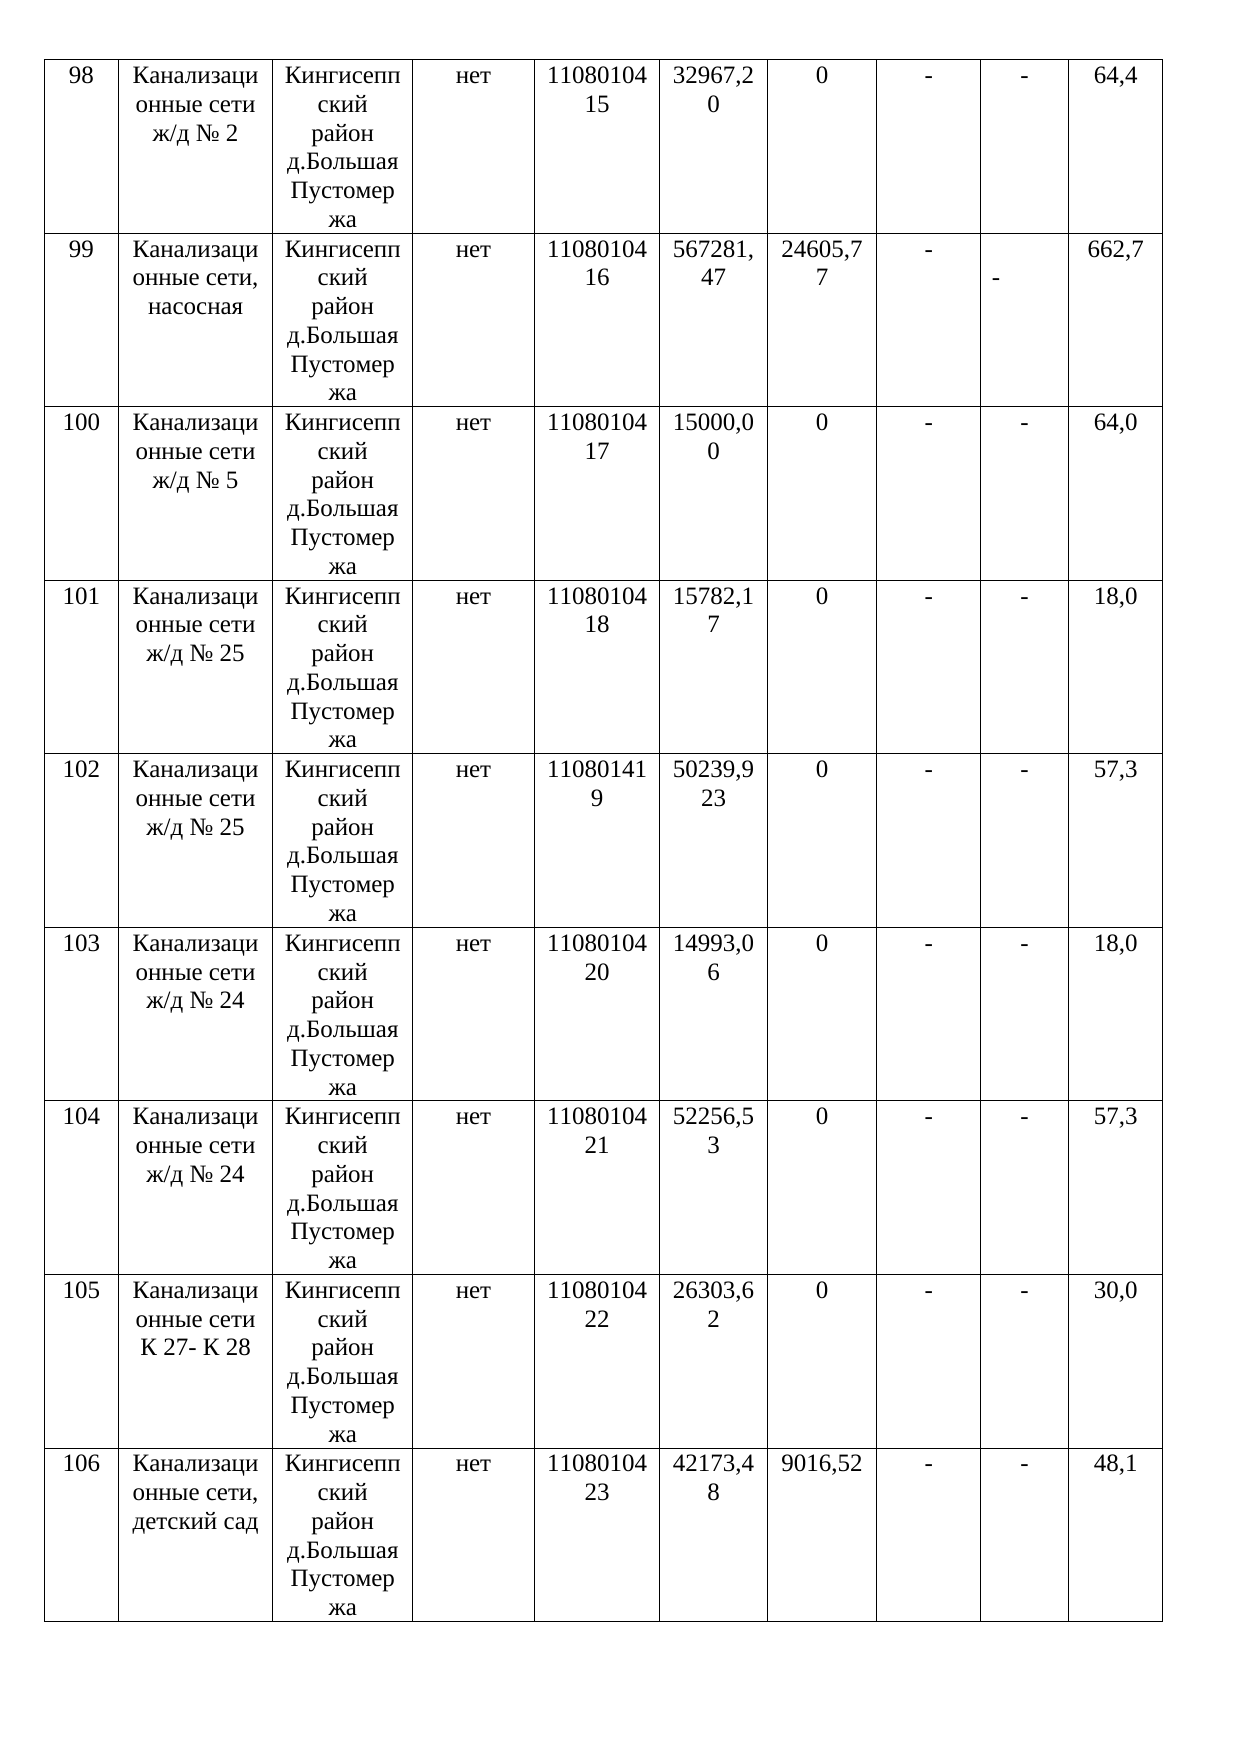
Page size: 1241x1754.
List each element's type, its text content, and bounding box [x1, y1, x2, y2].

table_cell - [981, 1101, 1068, 1274]
table_cell 48,1 [1069, 1449, 1162, 1621]
table_cell - [981, 407, 1068, 580]
table_cell 1108010422 [535, 1275, 659, 1447]
table_cell 18,0 [1069, 928, 1162, 1100]
table_cell Кингисеппский район д.Большая Пустомержа [273, 407, 412, 580]
table_cell 110801419 [535, 754, 659, 927]
table_cell 0 [768, 754, 876, 927]
table_cell 64,4 [1069, 60, 1162, 233]
table_cell - [981, 1449, 1068, 1621]
table_cell - [981, 60, 1068, 233]
table_cell - [877, 1101, 980, 1274]
table_cell - [877, 60, 980, 233]
table_cell нет [413, 928, 534, 1100]
table_cell 102 [45, 754, 118, 927]
table_cell 104 [45, 1101, 118, 1274]
table_cell Канализационные сети ж/д № 25 [119, 754, 272, 927]
table_cell - [877, 407, 980, 580]
table_cell 99 [45, 234, 118, 406]
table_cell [119, 1449, 272, 1621]
table_cell Канализационные сети ж/д № 5 [119, 407, 272, 580]
table_cell 567281,47 [660, 234, 767, 406]
table_cell 100 [45, 407, 118, 580]
table_cell нет [413, 754, 534, 927]
table_cell - [877, 581, 980, 753]
table_cell Канализационные сети ж/д № 2 [119, 60, 272, 233]
table_cell - [981, 928, 1068, 1100]
table_cell 9016,52 [768, 1449, 876, 1621]
table_cell 0 [768, 60, 876, 233]
table_cell Канализационные сети ж/д № 24 [119, 928, 272, 1100]
table_cell Кингисеппский район д.Большая Пустомержа [273, 754, 412, 927]
table_cell 0 [768, 581, 876, 753]
table_cell - [981, 234, 1068, 406]
table_cell 30,0 [1069, 1275, 1162, 1447]
table_cell 15782,17 [660, 581, 767, 753]
table_cell 101 [45, 581, 118, 753]
table_cell 1108010423 [535, 1449, 659, 1621]
table_cell нет [413, 1275, 534, 1447]
table_cell Канализационные сети ж/д № 24 [119, 1101, 272, 1274]
table_cell 0 [768, 1101, 876, 1274]
table_cell Кингисеппский район д.Большая Пустомержа [273, 581, 412, 753]
table_cell 52256,53 [660, 1101, 767, 1274]
table_cell Канализационные сети К 27- К 28 [119, 1275, 272, 1447]
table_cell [273, 60, 412, 233]
table_cell 57,3 [1069, 754, 1162, 927]
table_cell 103 [45, 928, 118, 1100]
table_cell 106 [45, 1449, 118, 1621]
table_cell 1108010421 [535, 1101, 659, 1274]
table_cell 57,3 [1069, 1101, 1162, 1274]
table_cell 0 [768, 407, 876, 580]
table_cell 1108010420 [535, 928, 659, 1100]
table_cell 14993,06 [660, 928, 767, 1100]
table_cell нет [413, 581, 534, 753]
table_cell 105 [45, 1275, 118, 1447]
table_cell 50239,923 [660, 754, 767, 927]
table_cell - [877, 1275, 980, 1447]
table_cell нет [413, 1449, 534, 1621]
table_cell 1108010418 [535, 581, 659, 753]
table_cell 1108010416 [535, 234, 659, 406]
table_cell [273, 234, 412, 406]
table_cell - [981, 1275, 1068, 1447]
table_cell - [877, 754, 980, 927]
table_cell нет [413, 234, 534, 406]
table_cell нет [413, 1101, 534, 1274]
table_cell нет [413, 407, 534, 580]
table_cell 1108010417 [535, 407, 659, 580]
table_cell 0 [768, 1275, 876, 1447]
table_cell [273, 1275, 412, 1447]
table_cell 18,0 [1069, 581, 1162, 753]
table_cell - [981, 754, 1068, 927]
table_cell 64,0 [1069, 407, 1162, 580]
table_cell 1108010415 [535, 60, 659, 233]
table_cell Кингисеппский район д.Большая Пустомержа [273, 1101, 412, 1274]
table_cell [273, 1449, 412, 1621]
table_cell 26303,62 [660, 1275, 767, 1447]
table_cell нет [413, 60, 534, 233]
table_cell 15000,00 [660, 407, 767, 580]
table_cell - [877, 928, 980, 1100]
table_cell 0 [768, 928, 876, 1100]
table_cell 42173,48 [660, 1449, 767, 1621]
table_cell 24605,77 [768, 234, 876, 406]
table_cell 32967,20 [660, 60, 767, 233]
table_cell Канализационные сети, насосная [119, 234, 272, 406]
table_cell - [877, 234, 980, 406]
table_cell Кингисеппский район д.Большая Пустомержа [273, 928, 412, 1100]
table_cell Канализационные сети ж/д № 25 [119, 581, 272, 753]
table_cell 662,7 [1069, 234, 1162, 406]
table_cell - [981, 581, 1068, 753]
table_cell - [877, 1449, 980, 1621]
table_cell 98 [45, 60, 118, 233]
